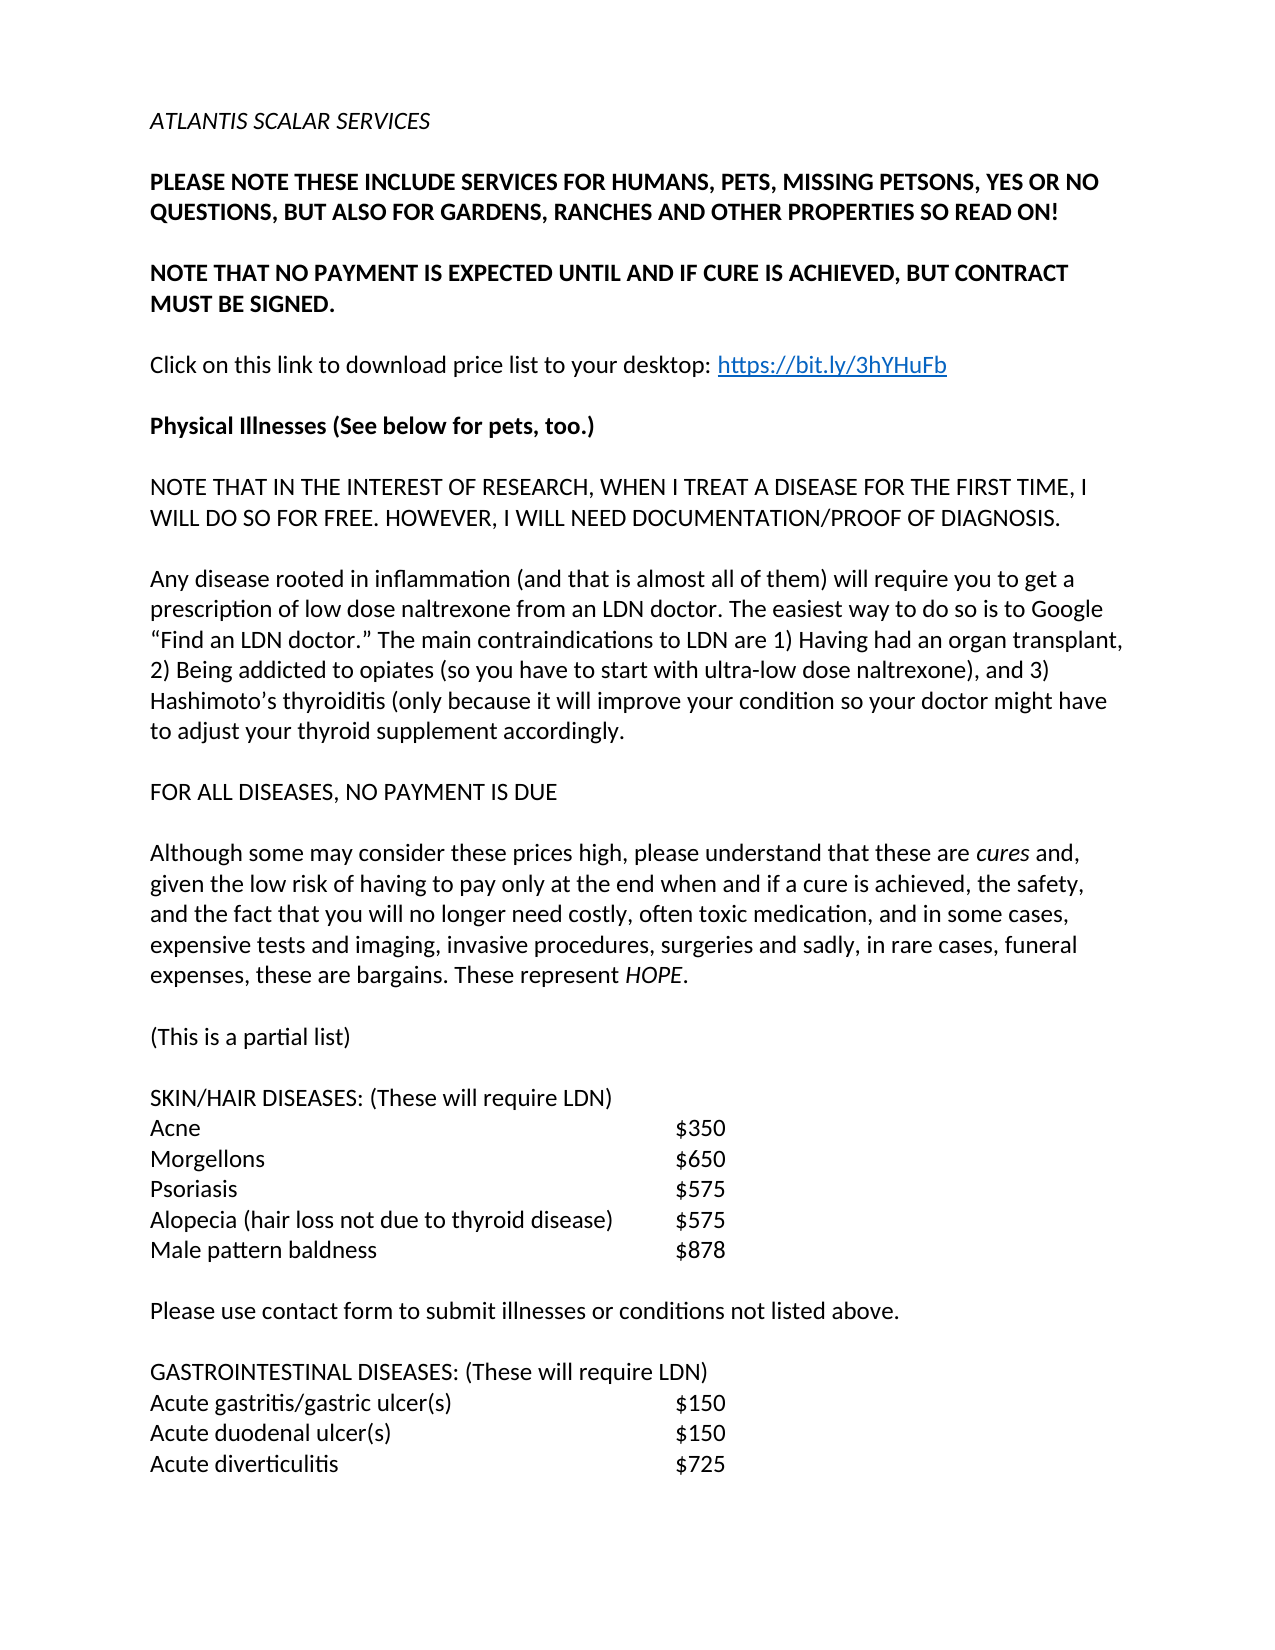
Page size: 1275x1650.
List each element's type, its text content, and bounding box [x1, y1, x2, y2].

text Click on this link to download price list to your desktop: https://bit.ly/3hYHuFb [150, 349, 1125, 380]
text Psoriasis $575 [150, 1173, 1125, 1204]
text Morgellons $650 [150, 1143, 1125, 1173]
text ATLANTIS SCALAR SERVICES [150, 105, 1125, 136]
text Acne $350 [150, 1112, 1125, 1143]
text NOTE THAT IN THE INTEREST OF RESEARCH, WHEN I TREAT A DISEASE FOR THE FIRST TIME, I WILL DO SO FOR FREE. HOWEVER, I WILL NEED DOCUMENTATION/PROOF OF DIAGNOSIS. [150, 471, 1125, 532]
text FOR ALL DISEASES, NO PAYMENT IS DUE [150, 776, 1125, 807]
text Acute gastritis/gastric ulcer(s) $150 [150, 1387, 1125, 1417]
text Although some may consider these prices high, please understand that these are cures and, given the low risk of having to pay only at the end when and if a cure is achieved, the safety, and the fact that you will no longer need costly, often toxic medication, and in some cases, expensive tests and imaging, invasive procedures, surgeries and sadly, in rare cases, funeral expenses, these are bargains. These represent HOPE. [150, 837, 1125, 990]
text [150, 1295, 1125, 1326]
text Acute diverticulitis $725 [150, 1448, 1125, 1478]
text GASTROINTESTINAL DISEASES: (These will require LDN) [150, 1356, 1125, 1387]
text PLEASE NOTE THESE INCLUDE SERVICES FOR HUMANS, PETS, MISSING PETSONS, YES OR NO QUESTIONS, BUT ALSO FOR GARDENS, RANCHES AND OTHER PROPERTIES SO READ ON! [150, 166, 1125, 227]
text NOTE THAT NO PAYMENT IS EXPECTED UNTIL AND IF CURE IS ACHIEVED, BUT CONTRACT MUST BE SIGNED. [150, 258, 1125, 319]
text Physical Illnesses (See below for pets, too.) [150, 410, 1125, 441]
text (This is a partial list) [150, 1021, 1125, 1051]
text Male pattern baldness $878 [150, 1234, 1125, 1265]
text Any disease rooted in inflammation (and that is almost all of them) will require you to get a prescription of low dose naltrexone from an LDN doctor. The easiest way to do so is to Google “Find an LDN doctor.” The main contraindications to LDN are 1) Having had an organ transplant, 2) Being addicted to opiates (so you have to start with ultra-low dose naltrexone), and 3) Hashimoto’s thyroiditis (only because it will improve your condition so your doctor might have to adjust your thyroid supplement accordingly. [150, 563, 1125, 746]
text SKIN/HAIR DISEASES: (These will require LDN) [150, 1082, 1125, 1112]
text Acute duodenal ulcer(s) $150 [150, 1417, 1125, 1448]
text Alopecia (hair loss not due to thyroid disease) $575 [150, 1204, 1125, 1234]
